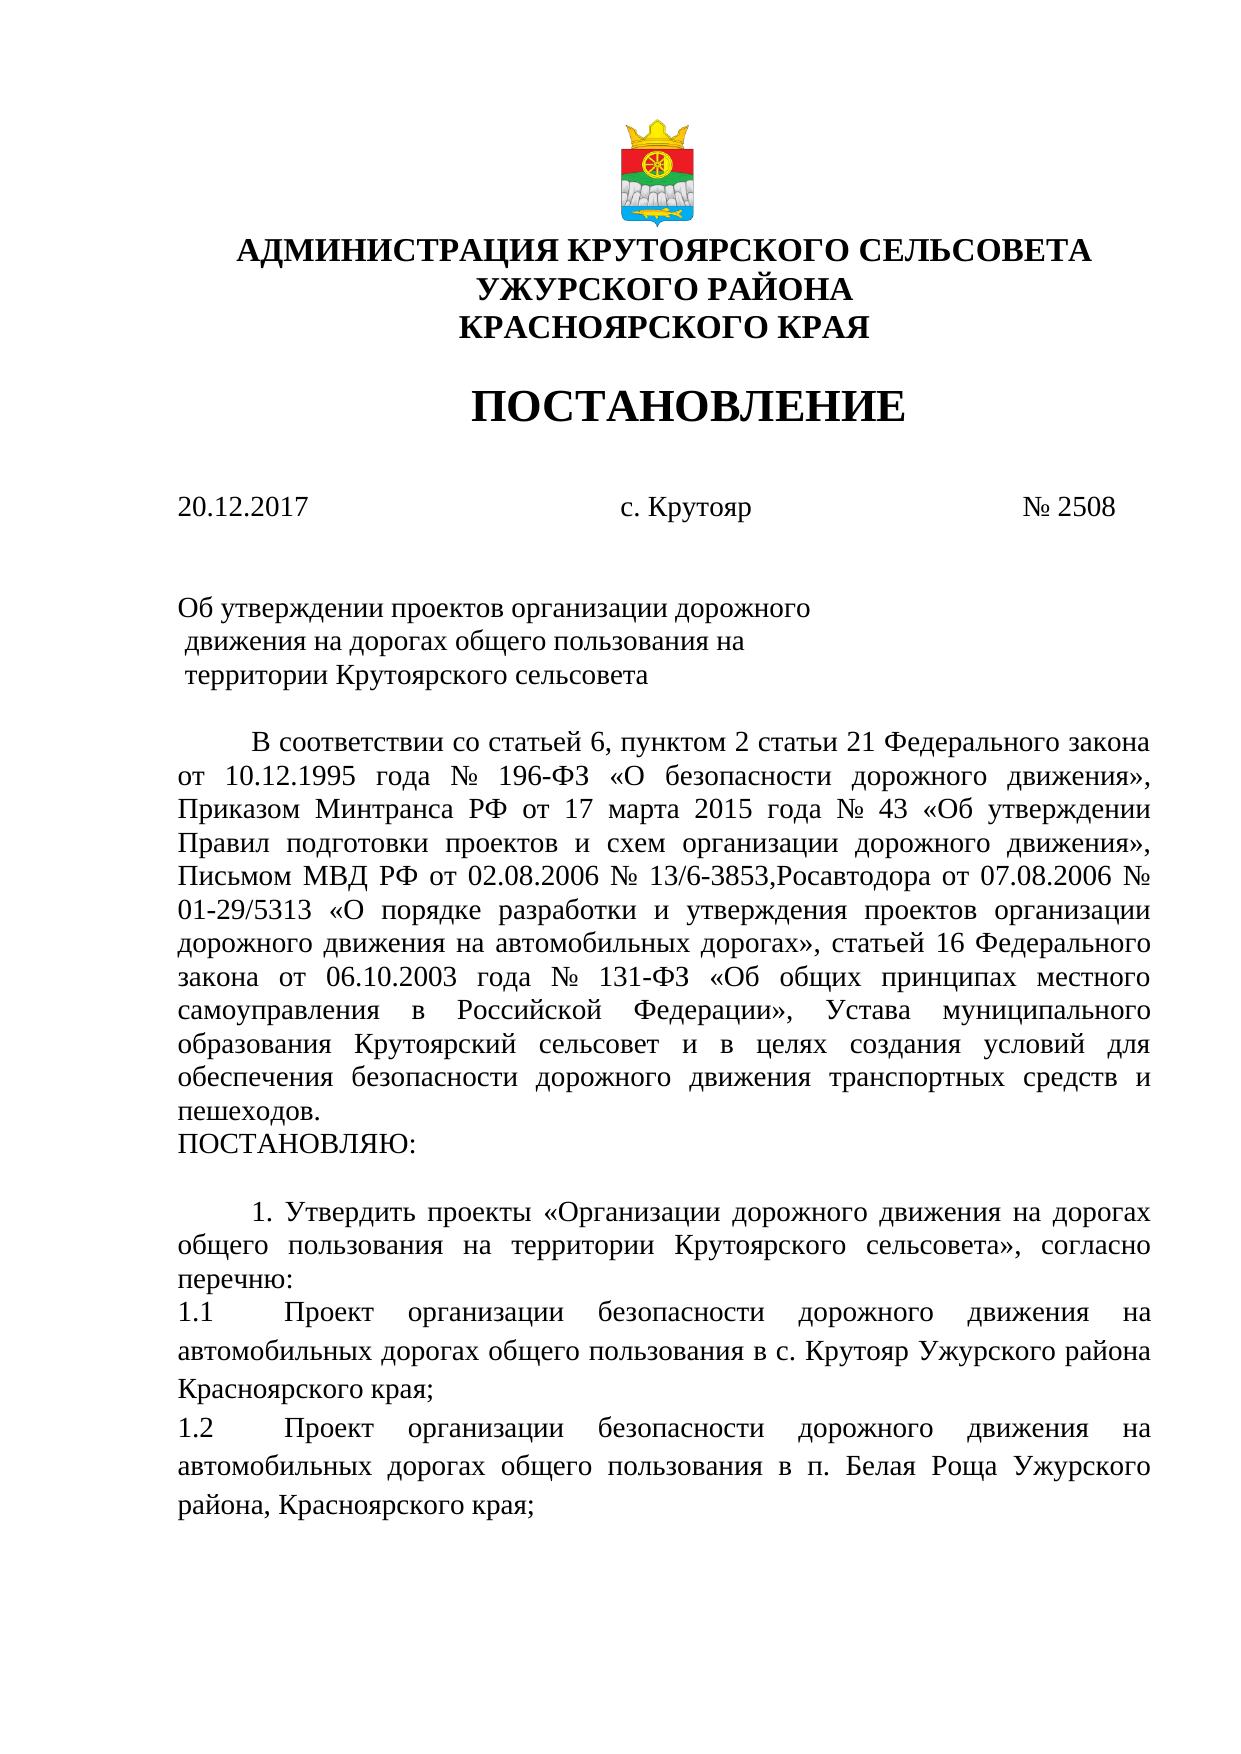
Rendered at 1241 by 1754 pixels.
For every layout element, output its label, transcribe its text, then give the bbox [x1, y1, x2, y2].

text КРАСНОЯРСКОГО КРАЯ [177, 307, 1152, 345]
list Проект организации безопасности дорожного движения на автомобильных дорогах общего пользования в с. Крутояр Ужурского района Красноярского края; [177, 1294, 1152, 1405]
text 20.12.2017 с. Крутояр № 2508 [177, 489, 1152, 523]
text 1. Утвердить проекты «Организации дорожного движения на дорогах общего пользования на территории Крутоярского сельсовета», согласно перечню: [177, 1194, 1152, 1294]
picture [633, 209, 680, 217]
picture [618, 118, 707, 227]
text ПОСТАНОВЛЯЮ: [177, 1127, 1152, 1160]
text УЖУРСКОГО РАЙОНА [177, 269, 1152, 307]
text В соответствии со статьей 6, пунктом 2 статьи 21 Федерального закона от 10.12.1995 года № 196-ФЗ «О безопасности дорожного движения», Приказом Минтранса РФ от 17 марта 2015 года № 43 «Об утверждении Правил подготовки проектов и схем организации дорожного движения», Письмом МВД РФ от 02.08.2006 № 13/6-3853,Росавтодора от 07.08.2006 № 01-29/5313 «О порядке разработки и утверждения проектов организации дорожного движения на автомобильных дорогах», статьей 16 Федерального закона от 06.10.2003 года № 131-ФЗ «Об общих принципах местного самоуправления в Российской Федерации», Устава муниципального образования Крутоярский сельсовет и в целях создания условий для обеспечения безопасности дорожного движения транспортных средств и пешеходов. [177, 724, 1152, 1127]
text ПОСТАНОВЛЕНИЕ [177, 379, 1152, 432]
text движения на дорогах общего пользования на [177, 623, 1152, 657]
text АДМИНИСТРАЦИЯ КРУТОЯРСКОГО СЕЛЬСОВЕТА [177, 230, 1152, 269]
text территории Крутоярского сельсовета [177, 657, 1152, 691]
list Проект организации безопасности дорожного движения на автомобильных дорогах общего пользования в п. Белая Роща Ужурского района, Красноярского края; [177, 1410, 1152, 1521]
text Об утверждении проектов организации дорожного [177, 590, 1152, 623]
